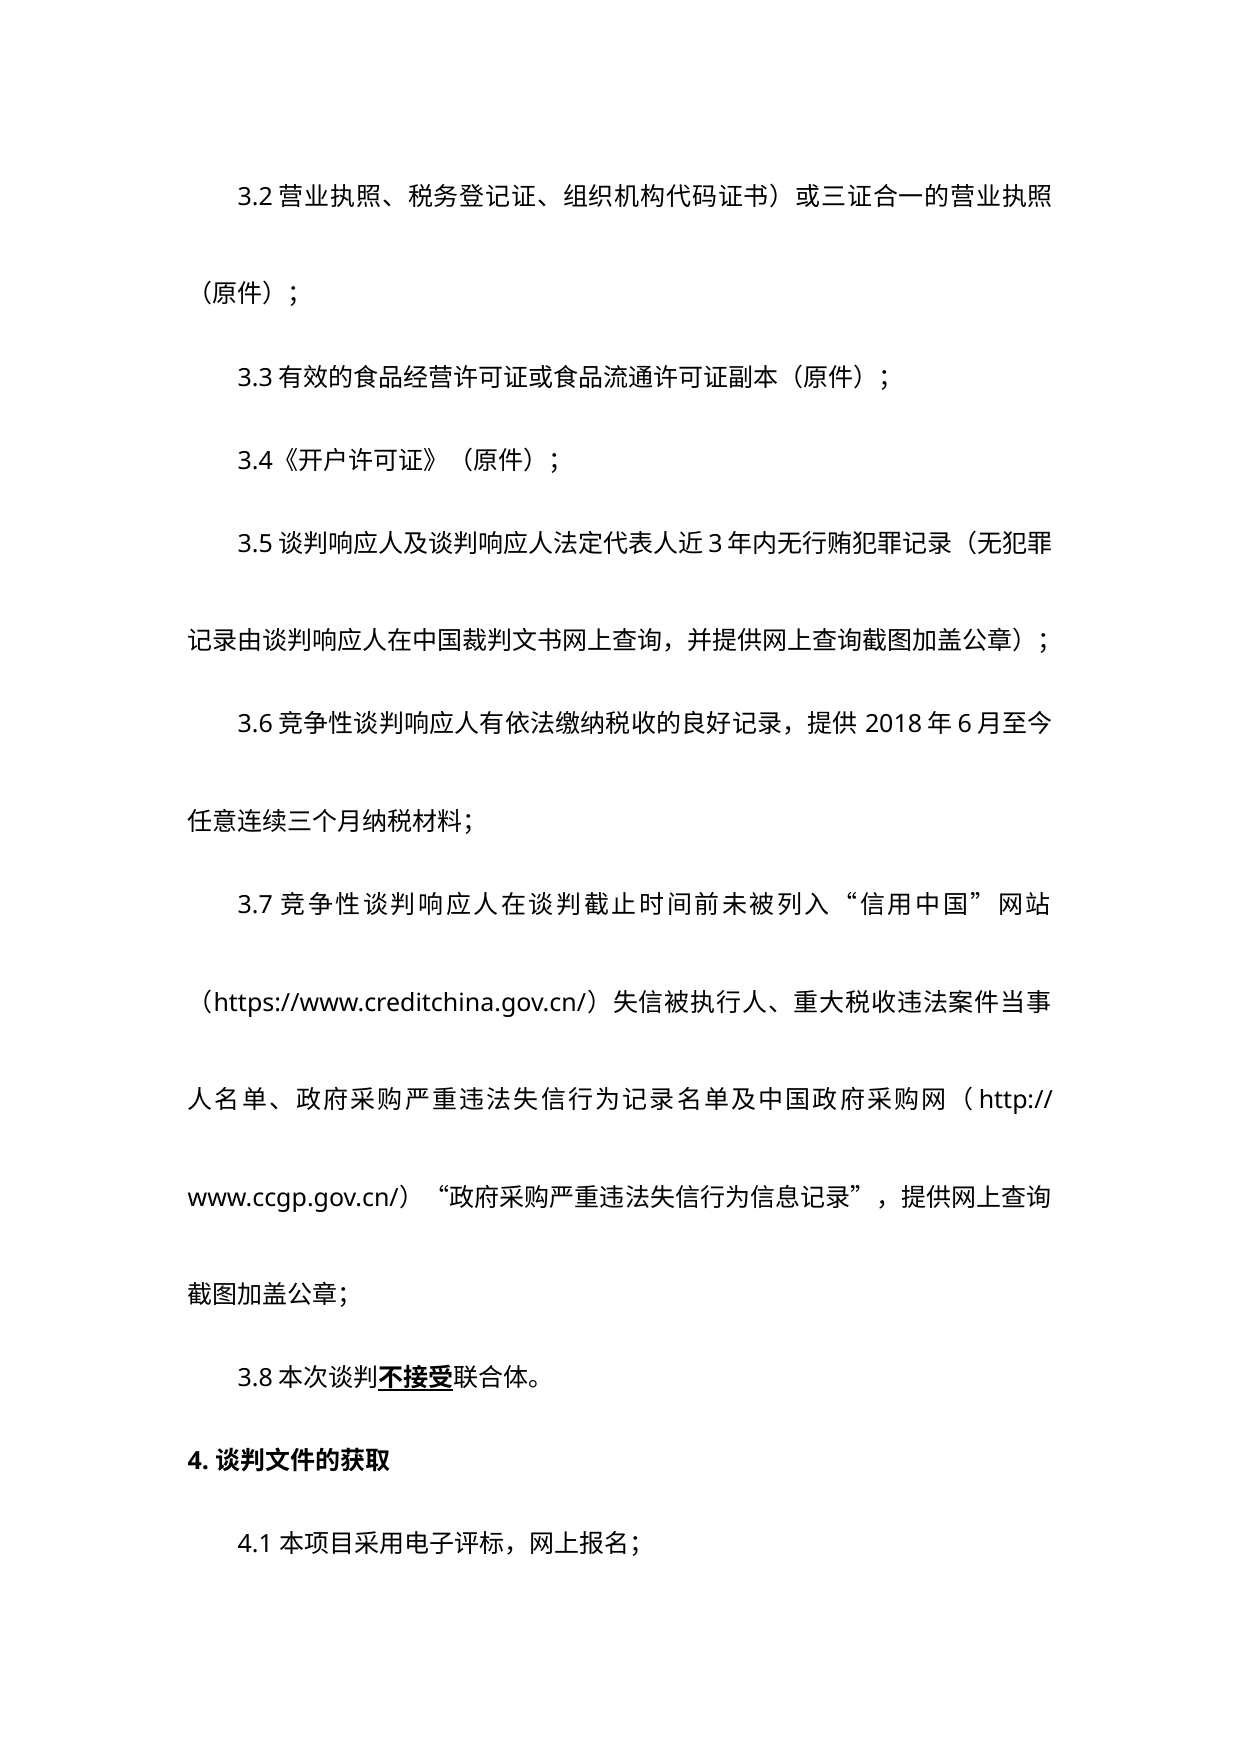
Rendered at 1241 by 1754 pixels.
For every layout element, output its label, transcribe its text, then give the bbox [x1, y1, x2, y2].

text 3.7竞争性谈判响应人在谈判截止时间前未被列入“信用中国”网站（https://www.creditchina.gov.cn/）失信被执行人、重大税收违法案件当事人名单、政府采购严重违法失信行为记录名单及中国政府采购网（http://www.ccgp.gov.cn/）“政府采购严重违法失信行为信息记录”，提供网上查询截图加盖公章； [187, 870, 1053, 1325]
text 4.1 本项目采用电子评标，网上报名； [187, 1509, 1053, 1574]
text 3.4《开户许可证》（原件）； [187, 426, 1053, 491]
text 4. 谈判文件的获取 [187, 1426, 1053, 1491]
text 3.2营业执照、税务登记证、组织机构代码证书）或三证合一的营业执照（原件）； [187, 162, 1053, 324]
text 3.8本次谈判不接受联合体。 [187, 1343, 1053, 1408]
text 3.5谈判响应人及谈判响应人法定代表人近3年内无行贿犯罪记录（无犯罪记录由谈判响应人在中国裁判文书网上查询，并提供网上查询截图加盖公章）； [187, 509, 1053, 671]
text 3.6竞争性谈判响应人有依法缴纳税收的良好记录，提供2018年6月至今任意连续三个月纳税材料； [187, 689, 1053, 852]
text 3.3有效的食品经营许可证或食品流通许可证副本（原件）； [187, 343, 1053, 408]
